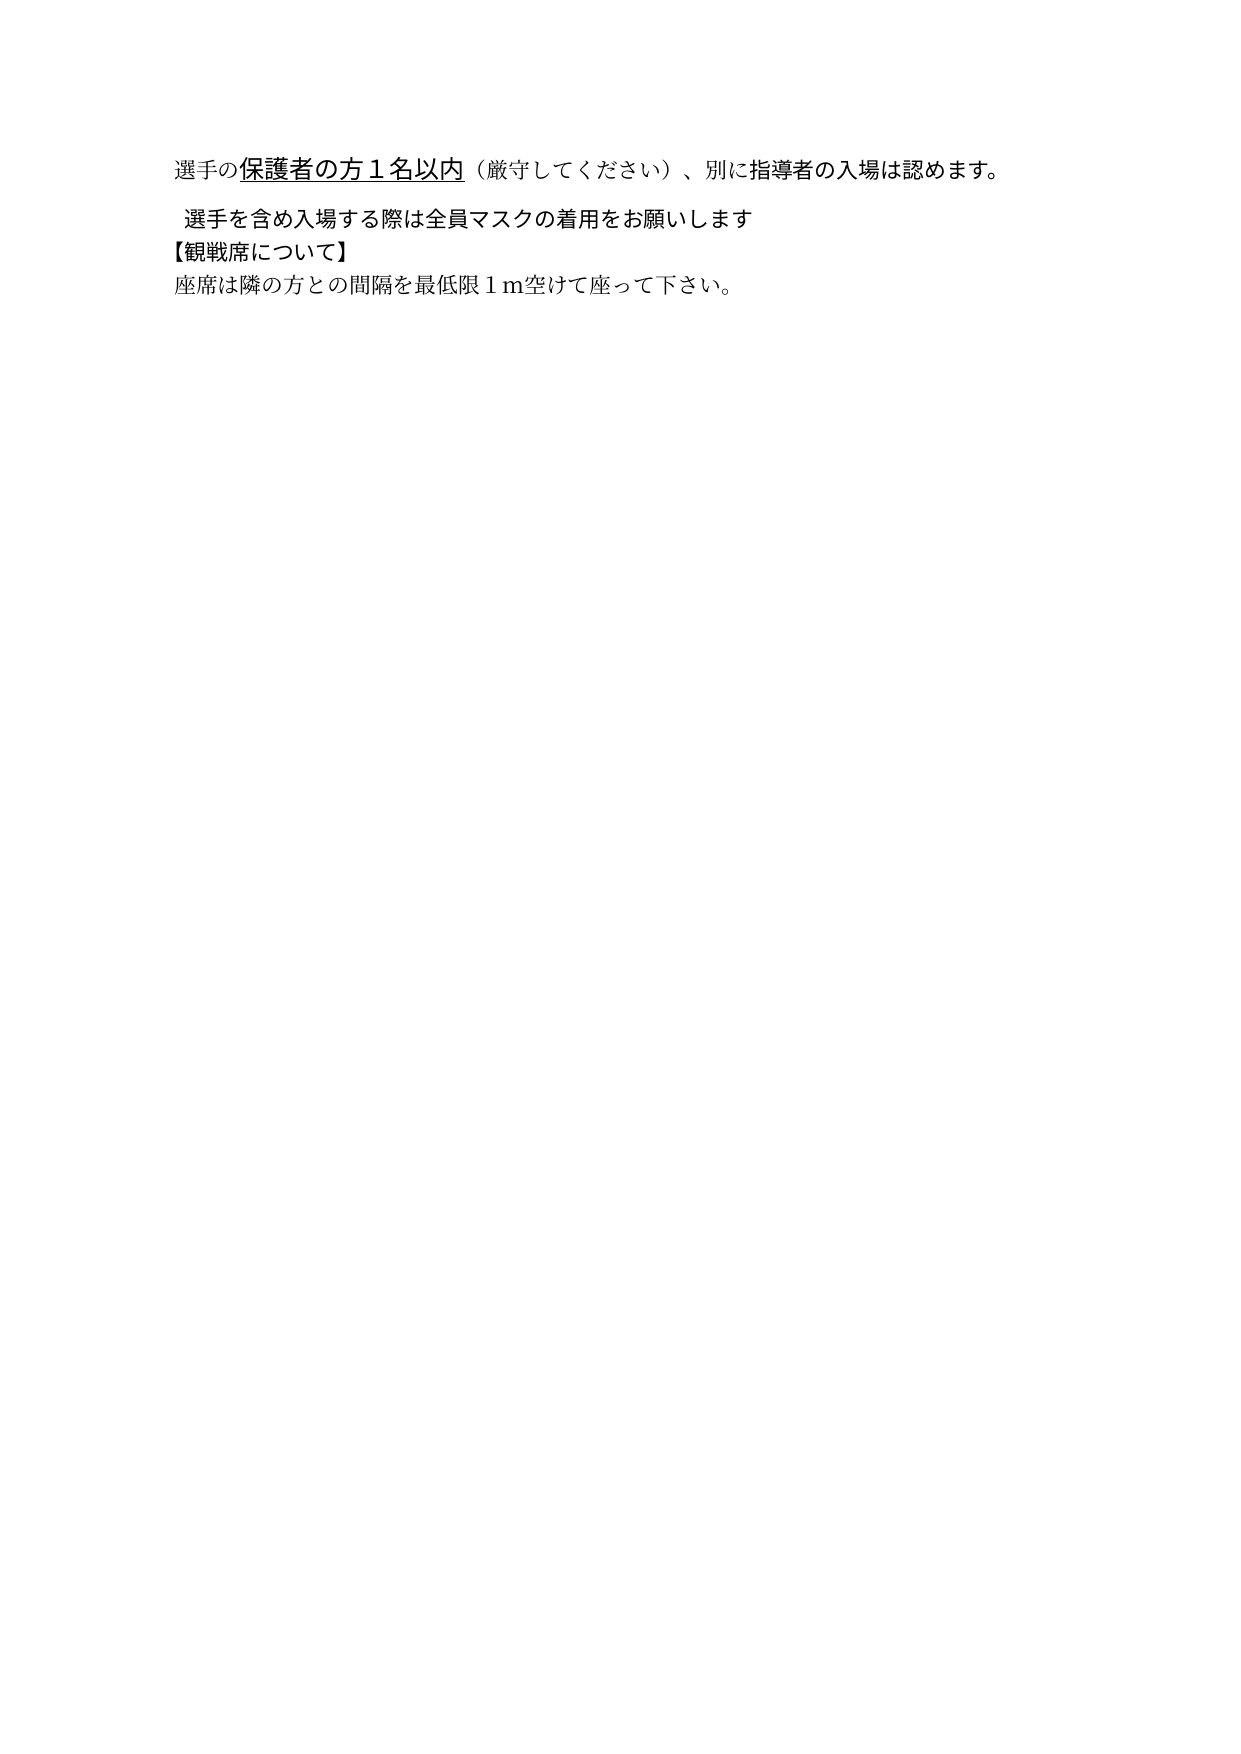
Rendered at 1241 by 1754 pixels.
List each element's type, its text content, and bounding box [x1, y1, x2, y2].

text 選手の保護者の方１名以内（厳守してください）、別に指導者の入場は認めます。 [162, 134, 1093, 201]
text 選手を含め入場する際は全員マスクの着用をお願いします [162, 201, 1093, 234]
text 座席は隣の方との間隔を最低限１ｍ空けて座って下さい。 [162, 268, 1093, 301]
text 【観戦席について】 [162, 234, 1093, 268]
